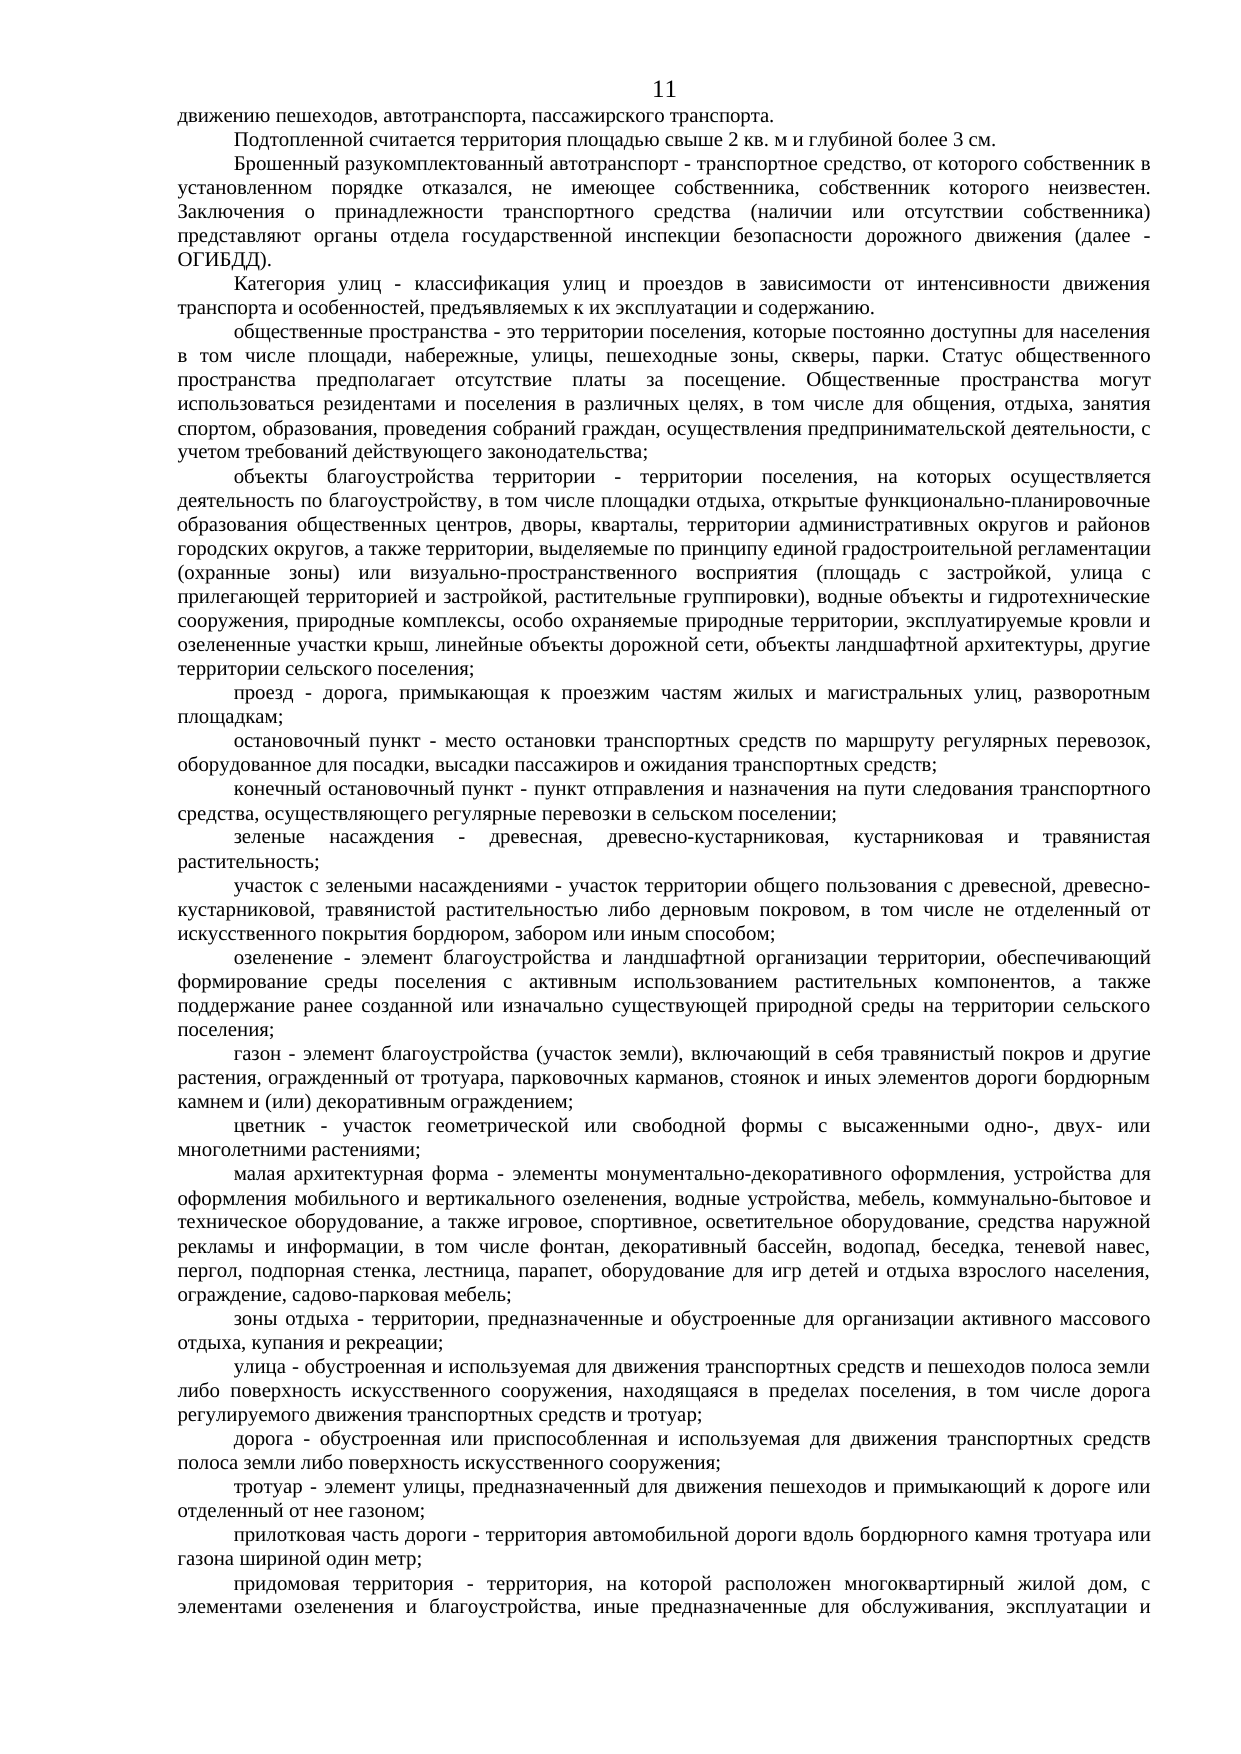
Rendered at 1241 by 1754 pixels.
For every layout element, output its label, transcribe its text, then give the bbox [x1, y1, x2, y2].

text участок с зелеными насаждениями - участок территории общего пользования с древесной, древесно-кустарниковой, травянистой растительностью либо дерновым покровом, в том числе не отделенный от искусственного покрытия бордюром, забором или иным способом; [177, 873, 1152, 945]
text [177, 1570, 1152, 1618]
text конечный остановочный пункт - пункт отправления и назначения на пути следования транспортного средства, осуществляющего регулярные перевозки в сельском поселении; [177, 776, 1152, 824]
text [177, 103, 1152, 127]
text объекты благоустройства территории - территории поселения, на которых осуществляется деятельность по благоустройству, в том числе площадки отдыха, открытые функционально-планировочные образования общественных центров, дворы, кварталы, территории административных округов и районов городских округов, а также территории, выделяемые по принципу единой градостроительной регламентации (охранные зоны) или визуально-пространственного восприятия (площадь с застройкой, улица с прилегающей территорией и застройкой, растительные группировки), водные объекты и гидротехнические сооружения, природные комплексы, особо охраняемые природные территории, эксплуатируемые кровли и озелененные участки крыш, линейные объекты дорожной сети, объекты ландшафтной архитектуры, другие территории сельского поселения; [177, 463, 1152, 680]
text газон - элемент благоустройства (участок земли), включающий в себя травянистый покров и другие растения, огражденный от тротуара, парковочных карманов, стоянок и иных элементов дороги бордюрным камнем и (или) декоративным ограждением; [177, 1041, 1152, 1113]
text общественные пространства - это территории поселения, которые постоянно доступны для населения в том числе площади, набережные, улицы, пешеходные зоны, скверы, парки. Статус общественного пространства предполагает отсутствие платы за посещение. Общественные пространства могут использоваться резидентами и поселения в различных целях, в том числе для общения, отдыха, занятия спортом, образования, проведения собраний граждан, осуществления предпринимательской деятельности, с учетом требований действующего законодательства; [177, 319, 1152, 463]
text цветник - участок геометрической или свободной формы с высаженными одно-, двух- или многолетними растениями; [177, 1113, 1152, 1161]
text прилотковая часть дороги - территория автомобильной дороги вдоль бордюрного камня тротуара или газона шириной один метр; [177, 1522, 1152, 1570]
text озеленение - элемент благоустройства и ландшафтной организации территории, обеспечивающий формирование среды поселения с активным использованием растительных компонентов, а также поддержание ранее созданной или изначально существующей природной среды на территории сельского поселения; [177, 945, 1152, 1041]
text Категория улиц - классификация улиц и проездов в зависимости от интенсивности движения транспорта и особенностей, предъявляемых к их эксплуатации и содержанию. [177, 271, 1152, 319]
text зоны отдыха - территории, предназначенные и обустроенные для организации активного массового отдыха, купания и рекреации; [177, 1306, 1152, 1354]
text остановочный пункт - место остановки транспортных средств по маршруту регулярных перевозок, оборудованное для посадки, высадки пассажиров и ожидания транспортных средств; [177, 728, 1152, 776]
text малая архитектурная форма - элементы монументально-декоративного оформления, устройства для оформления мобильного и вертикального озеленения, водные устройства, мебель, коммунально-бытовое и техническое оборудование, а также игровое, спортивное, осветительное оборудование, средства наружной рекламы и информации, в том числе фонтан, декоративный бассейн, водопад, беседка, теневой навес, пергол, подпорная стенка, лестница, парапет, оборудование для игр детей и отдыха взрослого населения, ограждение, садово-парковая мебель; [177, 1161, 1152, 1306]
text дорога - обустроенная или приспособленная и используемая для движения транспортных средств полоса земли либо поверхность искусственного сооружения; [177, 1426, 1152, 1474]
text зеленые насаждения - древесная, древесно-кустарниковая, кустарниковая и травянистая растительность; [177, 824, 1152, 873]
text тротуар - элемент улицы, предназначенный для движения пешеходов и примыкающий к дороге или отделенный от нее газоном; [177, 1474, 1152, 1522]
text проезд - дорога, примыкающая к проезжим частям жилых и магистральных улиц, разворотным площадкам; [177, 680, 1152, 728]
text улица - обустроенная и используемая для движения транспортных средств и пешеходов полоса земли либо поверхность искусственного сооружения, находящаяся в пределах поселения, в том числе дорога регулируемого движения транспортных средств и тротуар; [177, 1354, 1152, 1426]
text Брошенный разукомплектованный автотранспорт - транспортное средство, от которого собственник в установленном порядке отказался, не имеющее собственника, собственник которого неизвестен. Заключения о принадлежности транспортного средства (наличии или отсутствии собственника) представляют органы отдела государственной инспекции безопасности дорожного движения (далее - ОГИБДД). [177, 151, 1152, 271]
text Подтопленной считается территория площадью свыше 2 кв. м и глубиной более 3 см. [177, 127, 1152, 151]
